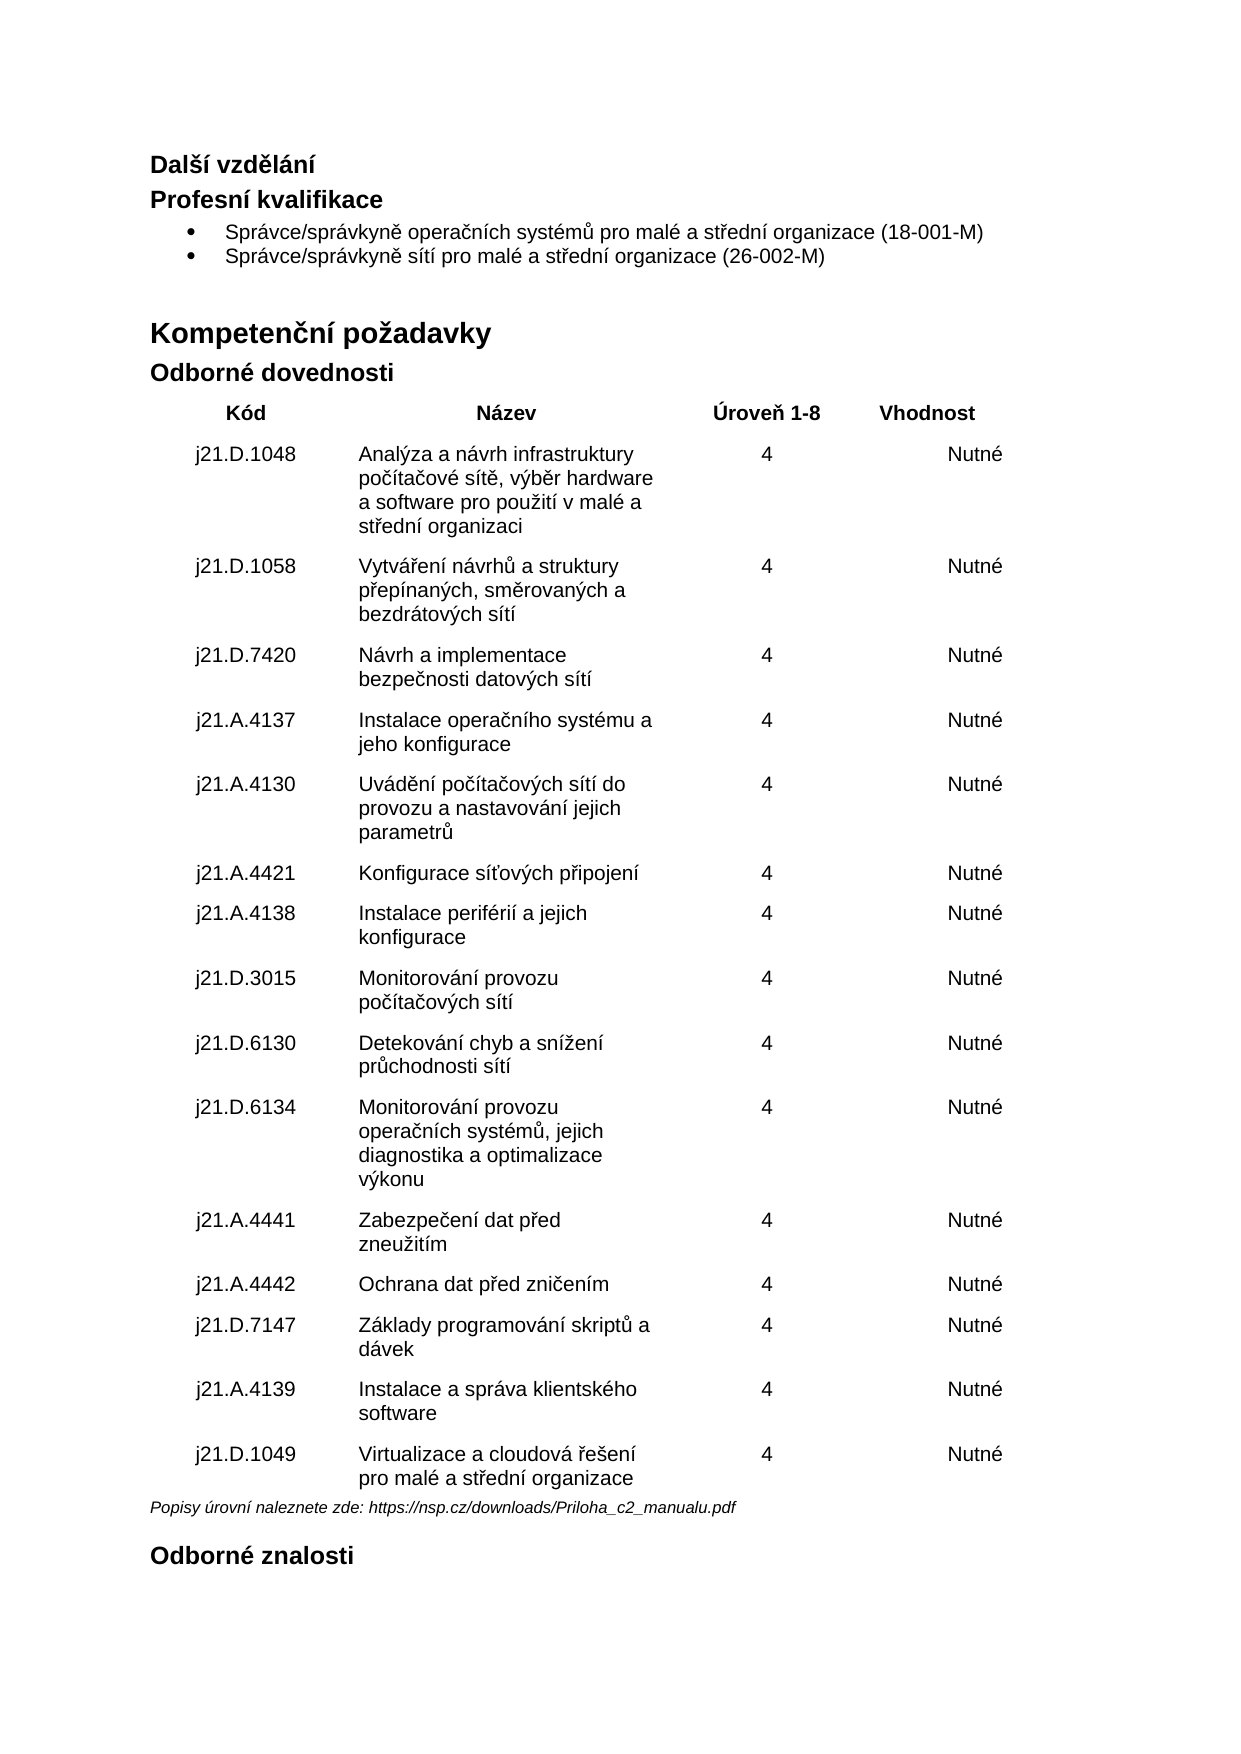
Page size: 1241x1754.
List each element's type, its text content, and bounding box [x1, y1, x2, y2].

table_cell j21.A.4130 [142, 764, 350, 852]
table_cell 4 [663, 699, 871, 764]
table_cell Instalace operačního systému a jeho konfigurace [350, 699, 662, 764]
table_cell 4 [663, 1022, 871, 1087]
table_cell Detekování chyb a snížení průchodnosti sítí [350, 1022, 662, 1087]
table_cell 4 [663, 1264, 871, 1304]
table_cell 4 [663, 1304, 871, 1369]
table_cell j21.D.7420 [142, 635, 350, 699]
table_cell Monitorování provozu počítačových sítí [350, 958, 662, 1022]
table_cell Analýza a návrh infrastruktury počítačové sítě, výběr hardware a software pro použití v malé a střední organizaci [350, 434, 662, 546]
table_cell Nutné [871, 635, 1079, 699]
table_cell Nutné [871, 1304, 1079, 1369]
table_cell Virtualizace a cloudová řešení pro malé a střední organizace [350, 1434, 662, 1498]
subtitle Další vzdělání [150, 150, 1090, 179]
table_cell j21.D.7147 [142, 1304, 350, 1369]
table_header Úroveň 1-8 [663, 393, 871, 433]
list Správce/správkyně operačních systémů pro malé a střední organizace (18-001-M) [187, 220, 1090, 244]
table_cell 4 [663, 546, 871, 634]
table_cell Nutné [871, 1087, 1079, 1199]
table_cell Nutné [871, 546, 1079, 634]
table_cell Nutné [871, 1264, 1079, 1304]
table_cell 4 [663, 635, 871, 699]
table_cell Nutné [871, 893, 1079, 957]
table_cell j21.D.1058 [142, 546, 350, 634]
table_cell Zabezpečení dat před zneužitím [350, 1199, 662, 1264]
table_cell j21.D.1048 [142, 434, 350, 546]
table_cell Nutné [871, 434, 1079, 546]
table_cell 4 [663, 1434, 871, 1498]
table_header Vhodnost [871, 393, 1079, 433]
table_cell Vytváření návrhů a struktury přepínaných, směrovaných a bezdrátových sítí [350, 546, 662, 634]
table_cell j21.A.4421 [142, 852, 350, 893]
subtitle Kompetenční požadavky [150, 316, 1090, 349]
text Popisy úrovní naleznete zde: https://nsp.cz/downloads/Priloha_c2_manualu.pdf [150, 1498, 1090, 1517]
table_header Název [350, 393, 662, 433]
table_cell Nutné [871, 699, 1079, 764]
table_cell Nutné [871, 1434, 1079, 1498]
table_cell 4 [663, 1369, 871, 1433]
subtitle Odborné dovednosti [150, 358, 1090, 387]
table_cell 4 [663, 434, 871, 546]
table_cell 4 [663, 1087, 871, 1199]
table_cell j21.D.6134 [142, 1087, 350, 1199]
table_cell 4 [663, 958, 871, 1022]
table_cell j21.D.1049 [142, 1434, 350, 1498]
table_cell Konfigurace síťových připojení [350, 852, 662, 893]
table_cell Nutné [871, 1199, 1079, 1264]
list Správce/správkyně sítí pro malé a střední organizace (26-002-M) [187, 244, 1090, 268]
table_cell Návrh a implementace bezpečnosti datových sítí [350, 635, 662, 699]
table_cell j21.D.3015 [142, 958, 350, 1022]
table_cell j21.A.4139 [142, 1369, 350, 1433]
table_cell j21.A.4441 [142, 1199, 350, 1264]
table_cell Základy programování skriptů a dávek [350, 1304, 662, 1369]
table_cell Nutné [871, 1369, 1079, 1433]
table_cell Nutné [871, 958, 1079, 1022]
table_cell Instalace periférií a jejich konfigurace [350, 893, 662, 957]
table_cell j21.A.4138 [142, 893, 350, 957]
table_cell 4 [663, 852, 871, 893]
table_cell 4 [663, 893, 871, 957]
table_cell j21.A.4137 [142, 699, 350, 764]
table_cell Nutné [871, 852, 1079, 893]
table_header Kód [142, 393, 350, 433]
table_cell Nutné [871, 764, 1079, 852]
table_cell 4 [663, 1199, 871, 1264]
subtitle Odborné znalosti [150, 1541, 1090, 1570]
table_cell Uvádění počítačových sítí do provozu a nastavování jejich parametrů [350, 764, 662, 852]
table_cell Ochrana dat před zničením [350, 1264, 662, 1304]
table_cell j21.D.6130 [142, 1022, 350, 1087]
table_cell Nutné [871, 1022, 1079, 1087]
table_cell Monitorování provozu operačních systémů, jejich diagnostika a optimalizace výkonu [350, 1087, 662, 1199]
subtitle Profesní kvalifikace [150, 185, 1090, 214]
table_cell 4 [663, 764, 871, 852]
table_cell Instalace a správa klientského software [350, 1369, 662, 1433]
table_cell j21.A.4442 [142, 1264, 350, 1304]
